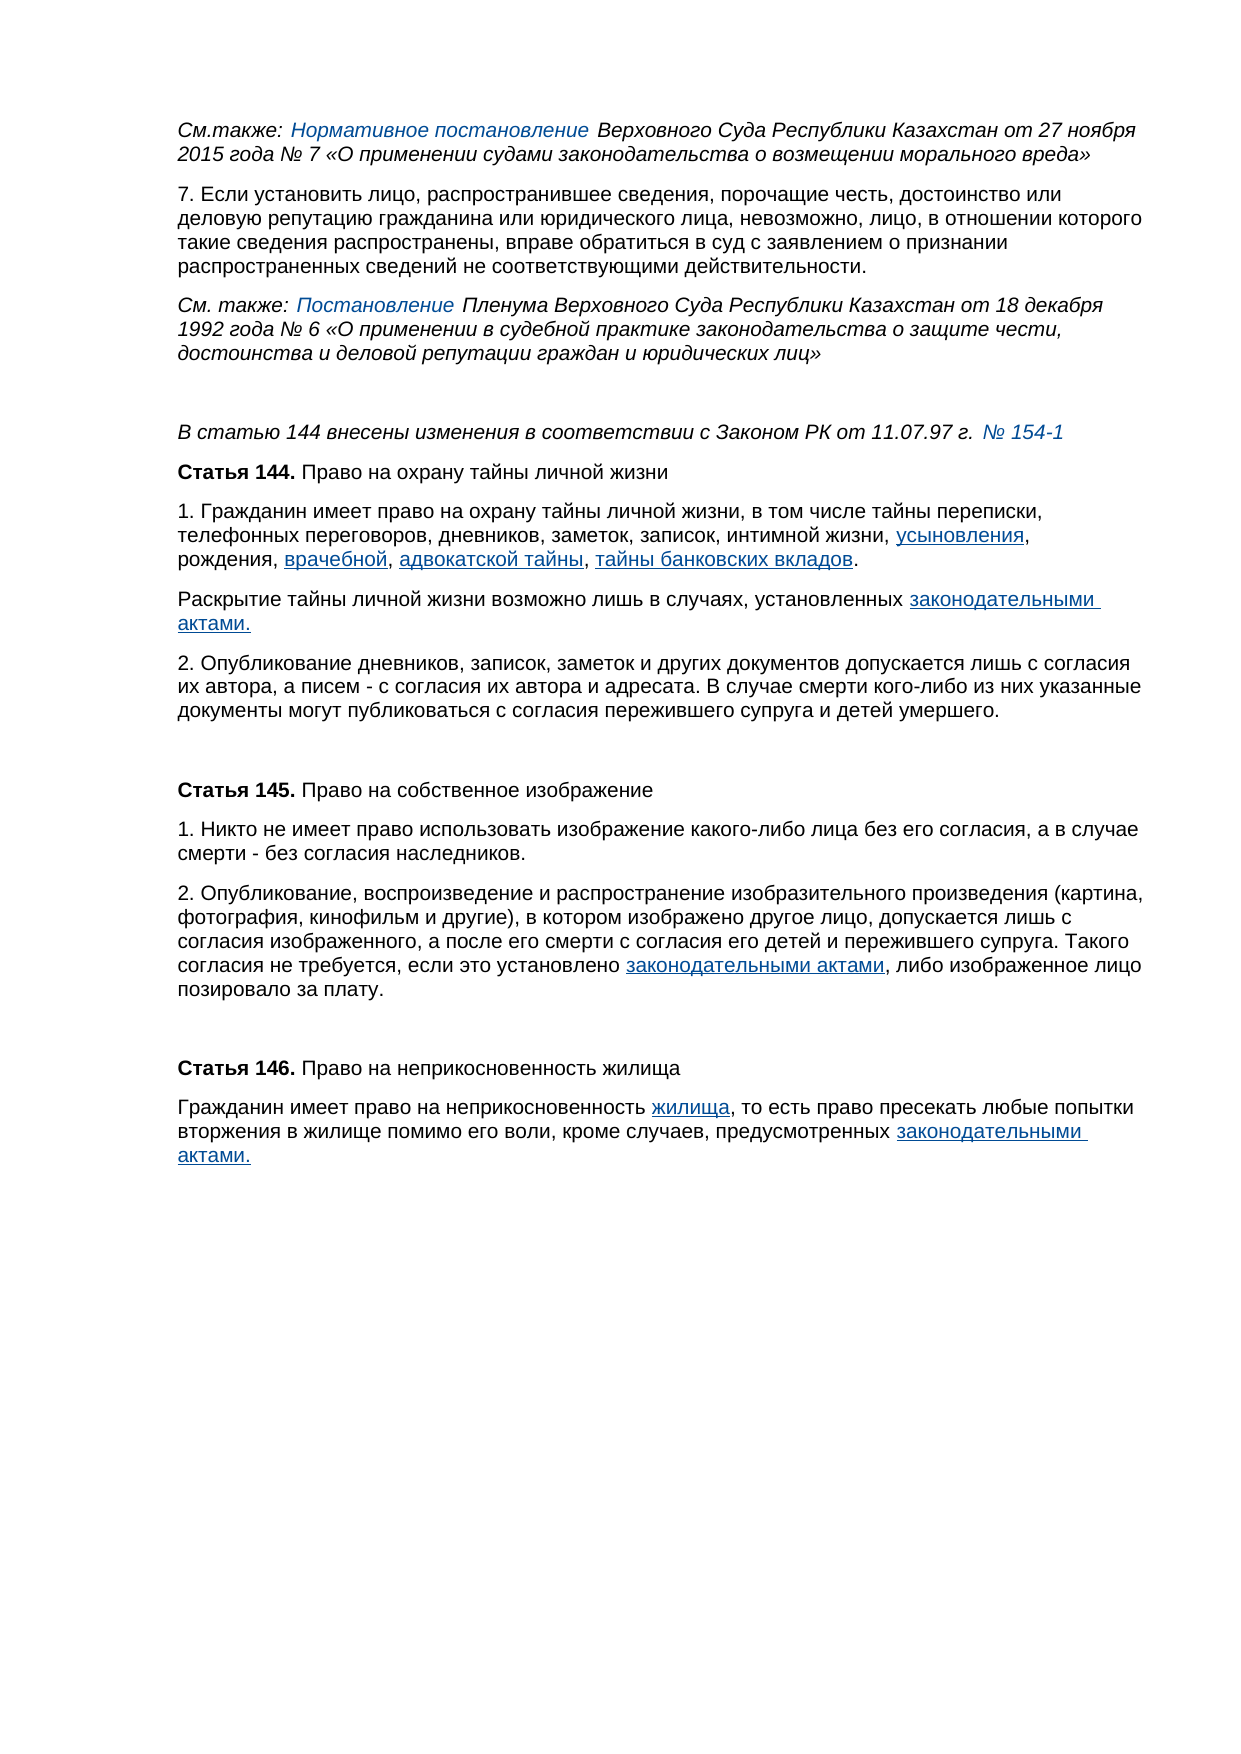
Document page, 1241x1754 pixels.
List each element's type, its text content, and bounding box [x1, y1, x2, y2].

text См.также: Нормативное постановление Верховного Суда Республики Казахстан от 27 ноября 2015 года № 7 «О применении судами законодательства о возмещении морального вреда» [177, 118, 1152, 166]
text 1. Никто не имеет право использовать изображение какого-либо лица без его согласия, а в случае смерти - без согласия наследников. [177, 817, 1152, 865]
text 2. Опубликование дневников, записок, заметок и других документов допускается лишь с согласия их автора, а писем - с согласия их автора и адресата. В случае смерти кого-либо из них указанные документы могут публиковаться с согласия пережившего супруга и детей умершего. [177, 650, 1152, 722]
text Раскрытие тайны личной жизни возможно лишь в случаях, установленных законодательными актами. [177, 587, 1152, 635]
text Статья 145. Право на собственное изображение [177, 777, 1152, 801]
text Статья 144. Право на охрану тайны личной жизни [177, 460, 1152, 484]
text Статья 146. Право на неприкосновенность жилища [177, 1056, 1152, 1079]
text Гражданин имеет право на неприкосновенность жилища, то есть право пресекать любые попытки вторжения в жилище помимо его воли, кроме случаев, предусмотренных законодательными актами. [177, 1095, 1152, 1167]
text См. также: Постановление Пленума Верховного Суда Республики Казахстан от 18 декабря 1992 года № 6 «О применении в судебной практике законодательства о защите чести, достоинства и деловой репутации граждан и юридических лиц» [177, 293, 1152, 365]
text 2. Опубликование, воспроизведение и распространение изобразительного произведения (картина, фотография, кинофильм и другие), в котором изображено другое лицо, допускается лишь с согласия изображенного, а после его смерти с согласия его детей и пережившего супруга. Такого согласия не требуется, если это установлено законодательными актами, либо изображенное лицо позировало за плату. [177, 881, 1152, 1000]
text 7. Если установить лицо, распространившее сведения, порочащие честь, достоинство или деловую репутацию гражданина или юридического лица, невозможно, лицо, в отношении которого такие сведения распространены, вправе обратиться в суд с заявлением о признании распространенных сведений не соответствующими действительности. [177, 182, 1152, 277]
text В статью 144 внесены изменения в соответствии с Законом РК от 11.07.97 г. № 154-1 [177, 420, 1152, 444]
text 1. Гражданин имеет право на охрану тайны личной жизни, в том числе тайны переписки, телефонных переговоров, дневников, заметок, записок, интимной жизни, усыновления, рождения, врачебной, адвокатской тайны, тайны банковских вкладов. [177, 499, 1152, 571]
